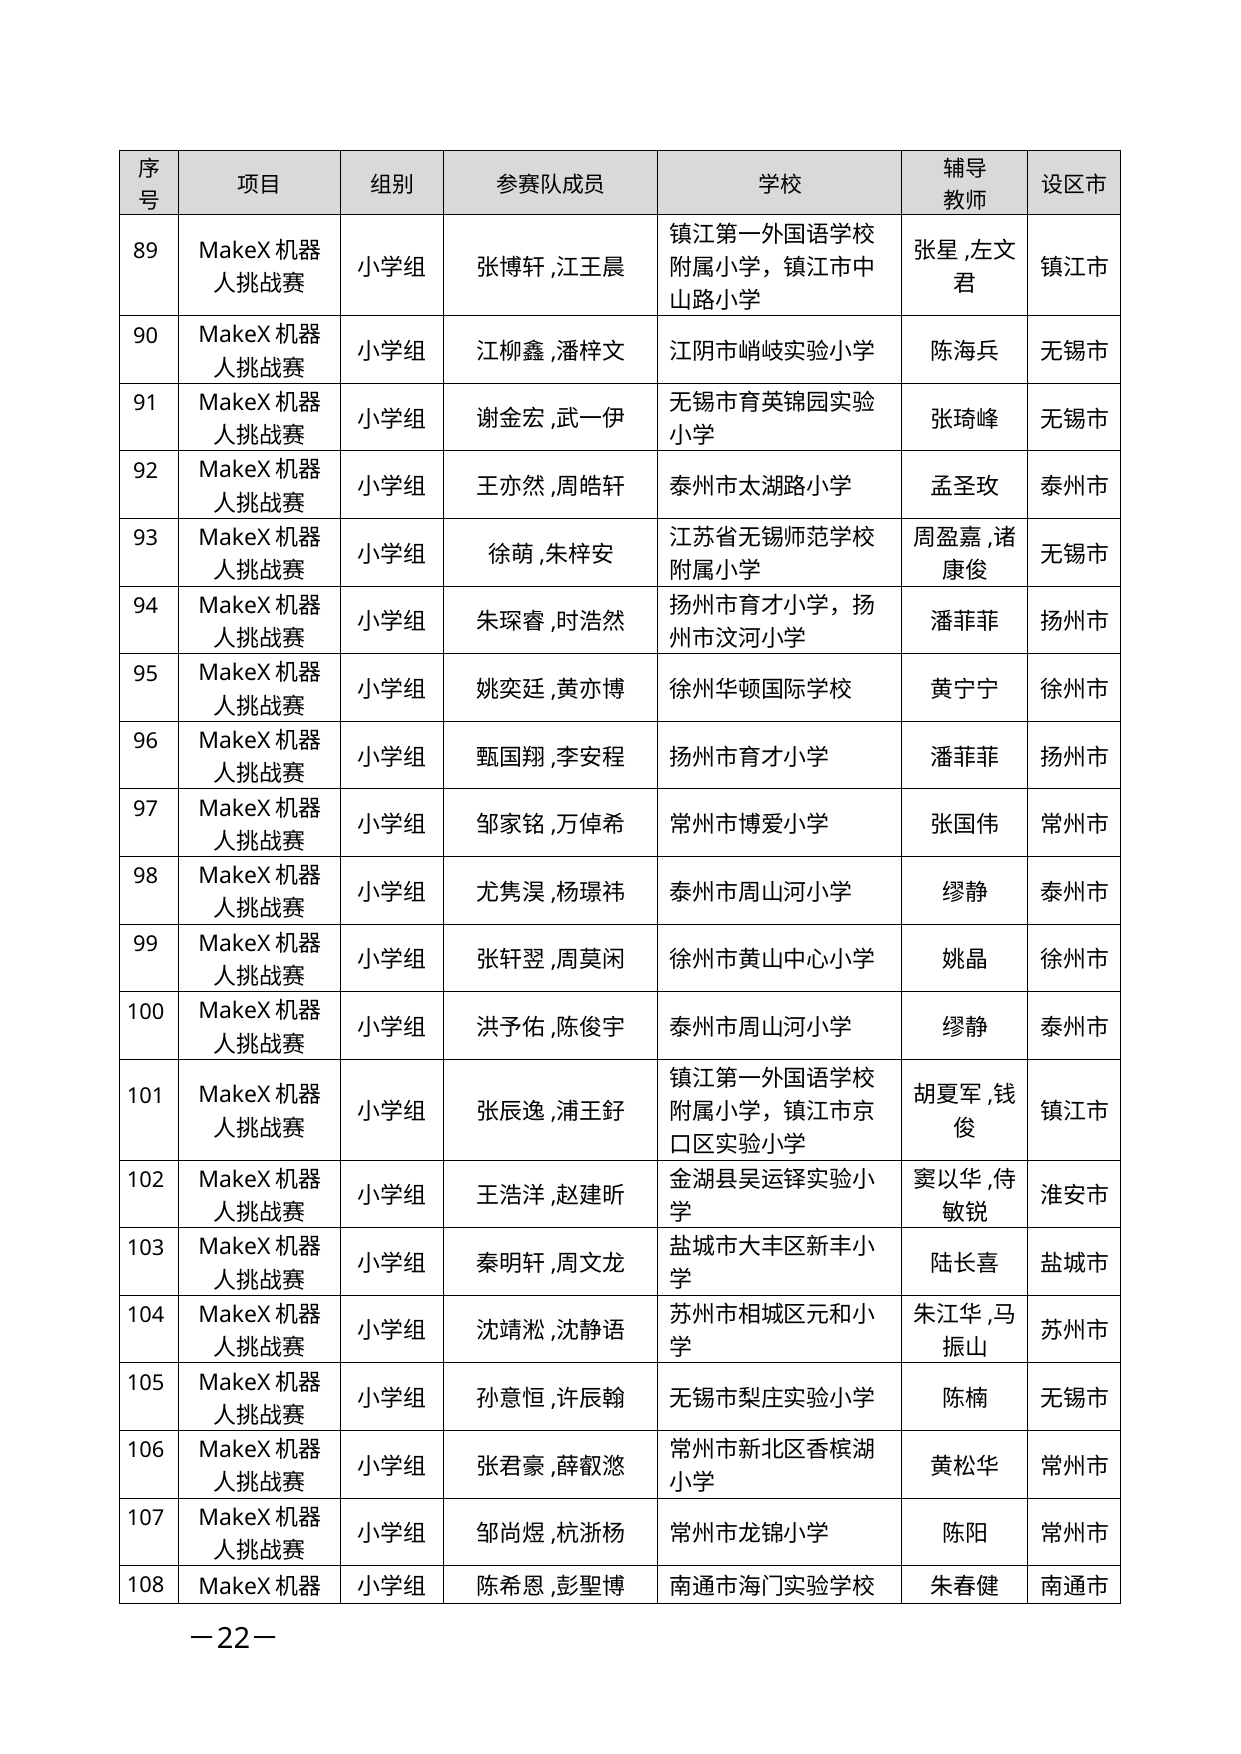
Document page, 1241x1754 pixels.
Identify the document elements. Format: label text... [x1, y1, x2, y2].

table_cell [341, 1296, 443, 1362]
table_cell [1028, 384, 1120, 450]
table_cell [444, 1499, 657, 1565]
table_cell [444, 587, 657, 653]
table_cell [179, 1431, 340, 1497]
table_header 序号 [120, 151, 178, 214]
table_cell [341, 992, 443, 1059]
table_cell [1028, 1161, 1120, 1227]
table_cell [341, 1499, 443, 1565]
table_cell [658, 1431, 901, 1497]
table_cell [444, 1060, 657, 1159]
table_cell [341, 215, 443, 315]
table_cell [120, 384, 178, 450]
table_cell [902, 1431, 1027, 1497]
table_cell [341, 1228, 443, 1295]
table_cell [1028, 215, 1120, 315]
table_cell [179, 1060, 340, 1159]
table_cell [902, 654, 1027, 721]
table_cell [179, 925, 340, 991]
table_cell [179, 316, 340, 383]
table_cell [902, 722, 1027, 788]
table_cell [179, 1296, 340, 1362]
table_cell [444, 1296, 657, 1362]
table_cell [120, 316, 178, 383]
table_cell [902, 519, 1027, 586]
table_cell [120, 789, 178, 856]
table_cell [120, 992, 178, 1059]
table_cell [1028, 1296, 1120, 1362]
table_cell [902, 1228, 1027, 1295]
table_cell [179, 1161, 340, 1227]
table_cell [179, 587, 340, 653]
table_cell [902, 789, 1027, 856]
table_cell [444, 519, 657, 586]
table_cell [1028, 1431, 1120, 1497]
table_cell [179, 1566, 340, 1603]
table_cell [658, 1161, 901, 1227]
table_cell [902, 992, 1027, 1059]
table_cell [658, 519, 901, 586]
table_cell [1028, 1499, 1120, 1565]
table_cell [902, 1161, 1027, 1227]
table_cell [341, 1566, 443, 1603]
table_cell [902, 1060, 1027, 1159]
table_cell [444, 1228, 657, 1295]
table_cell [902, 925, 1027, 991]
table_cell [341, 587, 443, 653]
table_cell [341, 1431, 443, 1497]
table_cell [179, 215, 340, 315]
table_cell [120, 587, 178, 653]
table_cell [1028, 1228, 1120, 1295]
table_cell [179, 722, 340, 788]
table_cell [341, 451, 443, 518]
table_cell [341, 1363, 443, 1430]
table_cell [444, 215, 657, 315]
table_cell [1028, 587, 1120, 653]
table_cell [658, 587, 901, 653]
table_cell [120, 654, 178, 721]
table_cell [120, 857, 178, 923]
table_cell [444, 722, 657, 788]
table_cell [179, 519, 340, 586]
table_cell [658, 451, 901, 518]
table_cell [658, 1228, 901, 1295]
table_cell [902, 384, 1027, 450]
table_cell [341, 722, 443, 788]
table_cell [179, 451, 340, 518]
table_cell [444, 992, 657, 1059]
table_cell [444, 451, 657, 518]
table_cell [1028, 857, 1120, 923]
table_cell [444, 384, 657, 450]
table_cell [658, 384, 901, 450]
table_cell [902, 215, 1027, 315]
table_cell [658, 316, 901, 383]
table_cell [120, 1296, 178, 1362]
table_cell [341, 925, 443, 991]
table_header 项目 [179, 151, 340, 214]
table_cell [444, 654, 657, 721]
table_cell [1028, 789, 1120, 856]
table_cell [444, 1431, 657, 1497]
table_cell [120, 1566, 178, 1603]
table_header 辅导 教师 [902, 151, 1027, 214]
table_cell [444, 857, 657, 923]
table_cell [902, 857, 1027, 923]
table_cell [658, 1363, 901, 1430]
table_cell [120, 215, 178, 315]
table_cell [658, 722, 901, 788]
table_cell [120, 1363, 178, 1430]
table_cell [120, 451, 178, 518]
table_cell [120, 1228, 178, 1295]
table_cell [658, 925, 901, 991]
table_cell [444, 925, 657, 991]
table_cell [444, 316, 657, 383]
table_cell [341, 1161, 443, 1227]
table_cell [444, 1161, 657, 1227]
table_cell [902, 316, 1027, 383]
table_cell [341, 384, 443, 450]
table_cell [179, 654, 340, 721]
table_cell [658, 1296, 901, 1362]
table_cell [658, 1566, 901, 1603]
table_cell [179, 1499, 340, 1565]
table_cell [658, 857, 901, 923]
table_header 学校 [658, 151, 901, 214]
table_header 设区市 [1028, 151, 1120, 214]
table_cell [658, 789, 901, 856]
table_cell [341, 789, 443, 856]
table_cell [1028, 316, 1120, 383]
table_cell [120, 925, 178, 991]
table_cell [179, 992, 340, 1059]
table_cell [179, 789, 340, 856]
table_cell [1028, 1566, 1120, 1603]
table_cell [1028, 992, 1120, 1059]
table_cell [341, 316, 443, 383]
table_header 参赛队成员 [444, 151, 657, 214]
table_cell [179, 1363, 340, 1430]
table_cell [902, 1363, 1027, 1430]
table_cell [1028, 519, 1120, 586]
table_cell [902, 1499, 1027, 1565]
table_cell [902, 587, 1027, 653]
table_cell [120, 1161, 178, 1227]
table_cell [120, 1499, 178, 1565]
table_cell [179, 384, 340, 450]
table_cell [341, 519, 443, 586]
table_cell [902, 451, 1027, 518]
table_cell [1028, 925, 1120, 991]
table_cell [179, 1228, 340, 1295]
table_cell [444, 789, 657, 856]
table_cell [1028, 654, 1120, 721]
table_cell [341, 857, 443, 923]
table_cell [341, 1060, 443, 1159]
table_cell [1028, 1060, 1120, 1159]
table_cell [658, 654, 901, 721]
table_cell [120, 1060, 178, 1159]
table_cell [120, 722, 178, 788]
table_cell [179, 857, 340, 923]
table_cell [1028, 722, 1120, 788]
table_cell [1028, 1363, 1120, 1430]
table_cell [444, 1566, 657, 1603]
table_header 组别 [341, 151, 443, 214]
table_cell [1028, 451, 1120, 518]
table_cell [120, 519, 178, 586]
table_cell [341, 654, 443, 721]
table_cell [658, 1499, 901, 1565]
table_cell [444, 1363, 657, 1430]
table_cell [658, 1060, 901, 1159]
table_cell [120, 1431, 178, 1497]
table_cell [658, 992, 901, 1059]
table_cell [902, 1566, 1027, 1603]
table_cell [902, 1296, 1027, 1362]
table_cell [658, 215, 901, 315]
